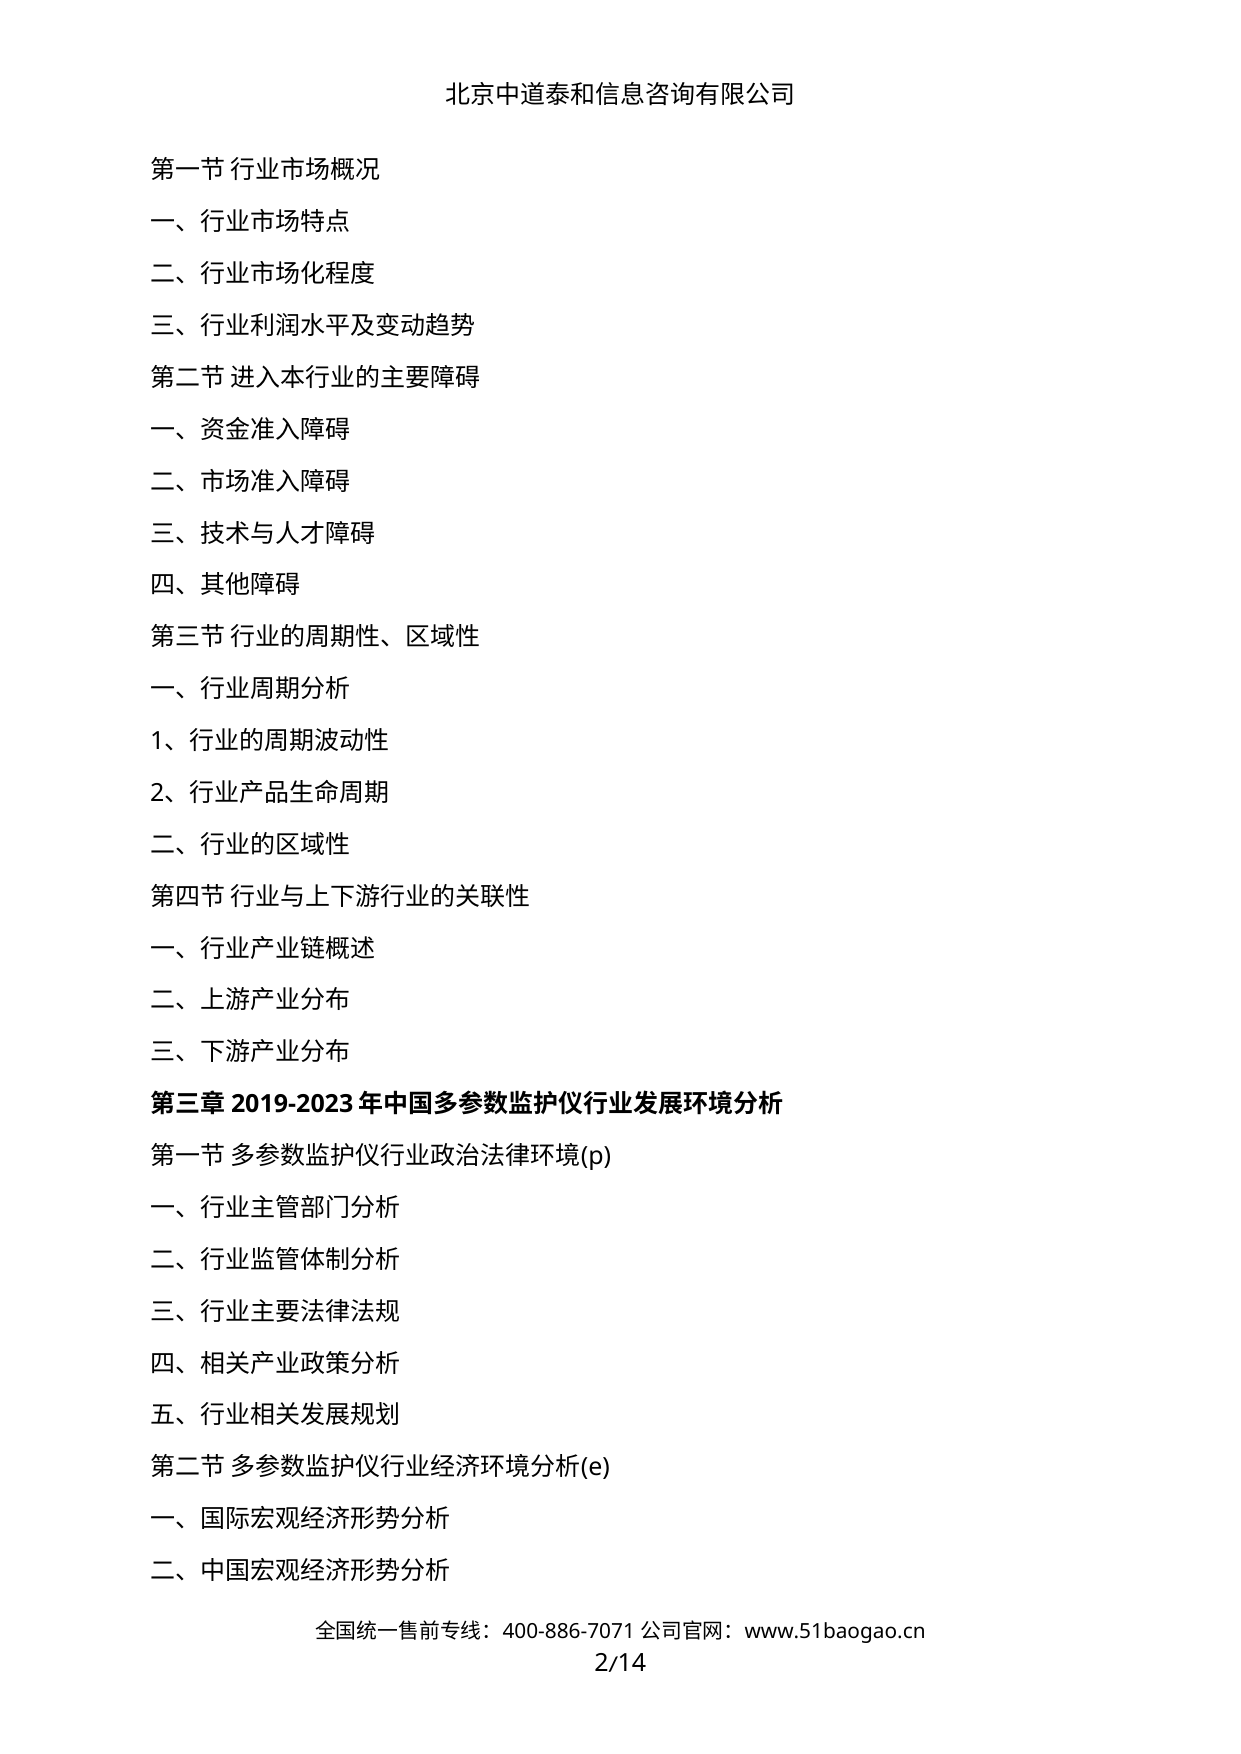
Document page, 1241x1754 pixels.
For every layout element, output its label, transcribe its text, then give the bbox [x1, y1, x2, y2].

text 第二节 进入本行业的主要障碍 [150, 357, 1090, 394]
text 一、行业产业链概述 [150, 928, 1090, 964]
text 一、行业市场特点 [150, 202, 1090, 238]
text 五、行业相关发展规划 [150, 1395, 1090, 1431]
text 第一节 行业市场概况 [150, 150, 1090, 186]
text 三、行业主要法律法规 [150, 1291, 1090, 1327]
text 第一节 多参数监护仪行业政治法律环境(p) [150, 1136, 1090, 1172]
text 二、中国宏观经济形势分析 [150, 1551, 1090, 1587]
text 二、行业监管体制分析 [150, 1239, 1090, 1276]
text 三、行业利润水平及变动趋势 [150, 306, 1090, 342]
text 二、上游产业分布 [150, 980, 1090, 1016]
text 四、相关产业政策分析 [150, 1343, 1090, 1379]
text 第三章 2019-2023年中国多参数监护仪行业发展环境分析 [150, 1084, 1090, 1120]
text 一、行业主管部门分析 [150, 1187, 1090, 1224]
text 二、行业的区域性 [150, 824, 1090, 861]
text 三、技术与人才障碍 [150, 513, 1090, 549]
text 四、其他障碍 [150, 565, 1090, 601]
text 第三节 行业的周期性、区域性 [150, 617, 1090, 653]
text 2、行业产品生命周期 [150, 772, 1090, 809]
text 二、行业市场化程度 [150, 254, 1090, 290]
text 二、市场准入障碍 [150, 461, 1090, 497]
text 一、行业周期分析 [150, 669, 1090, 705]
text 第四节 行业与上下游行业的关联性 [150, 876, 1090, 912]
text 三、下游产业分布 [150, 1032, 1090, 1068]
text 1、行业的周期波动性 [150, 721, 1090, 757]
text 一、资金准入障碍 [150, 409, 1090, 446]
text 一、国际宏观经济形势分析 [150, 1499, 1090, 1535]
text 第二节 多参数监护仪行业经济环境分析(e) [150, 1447, 1090, 1483]
